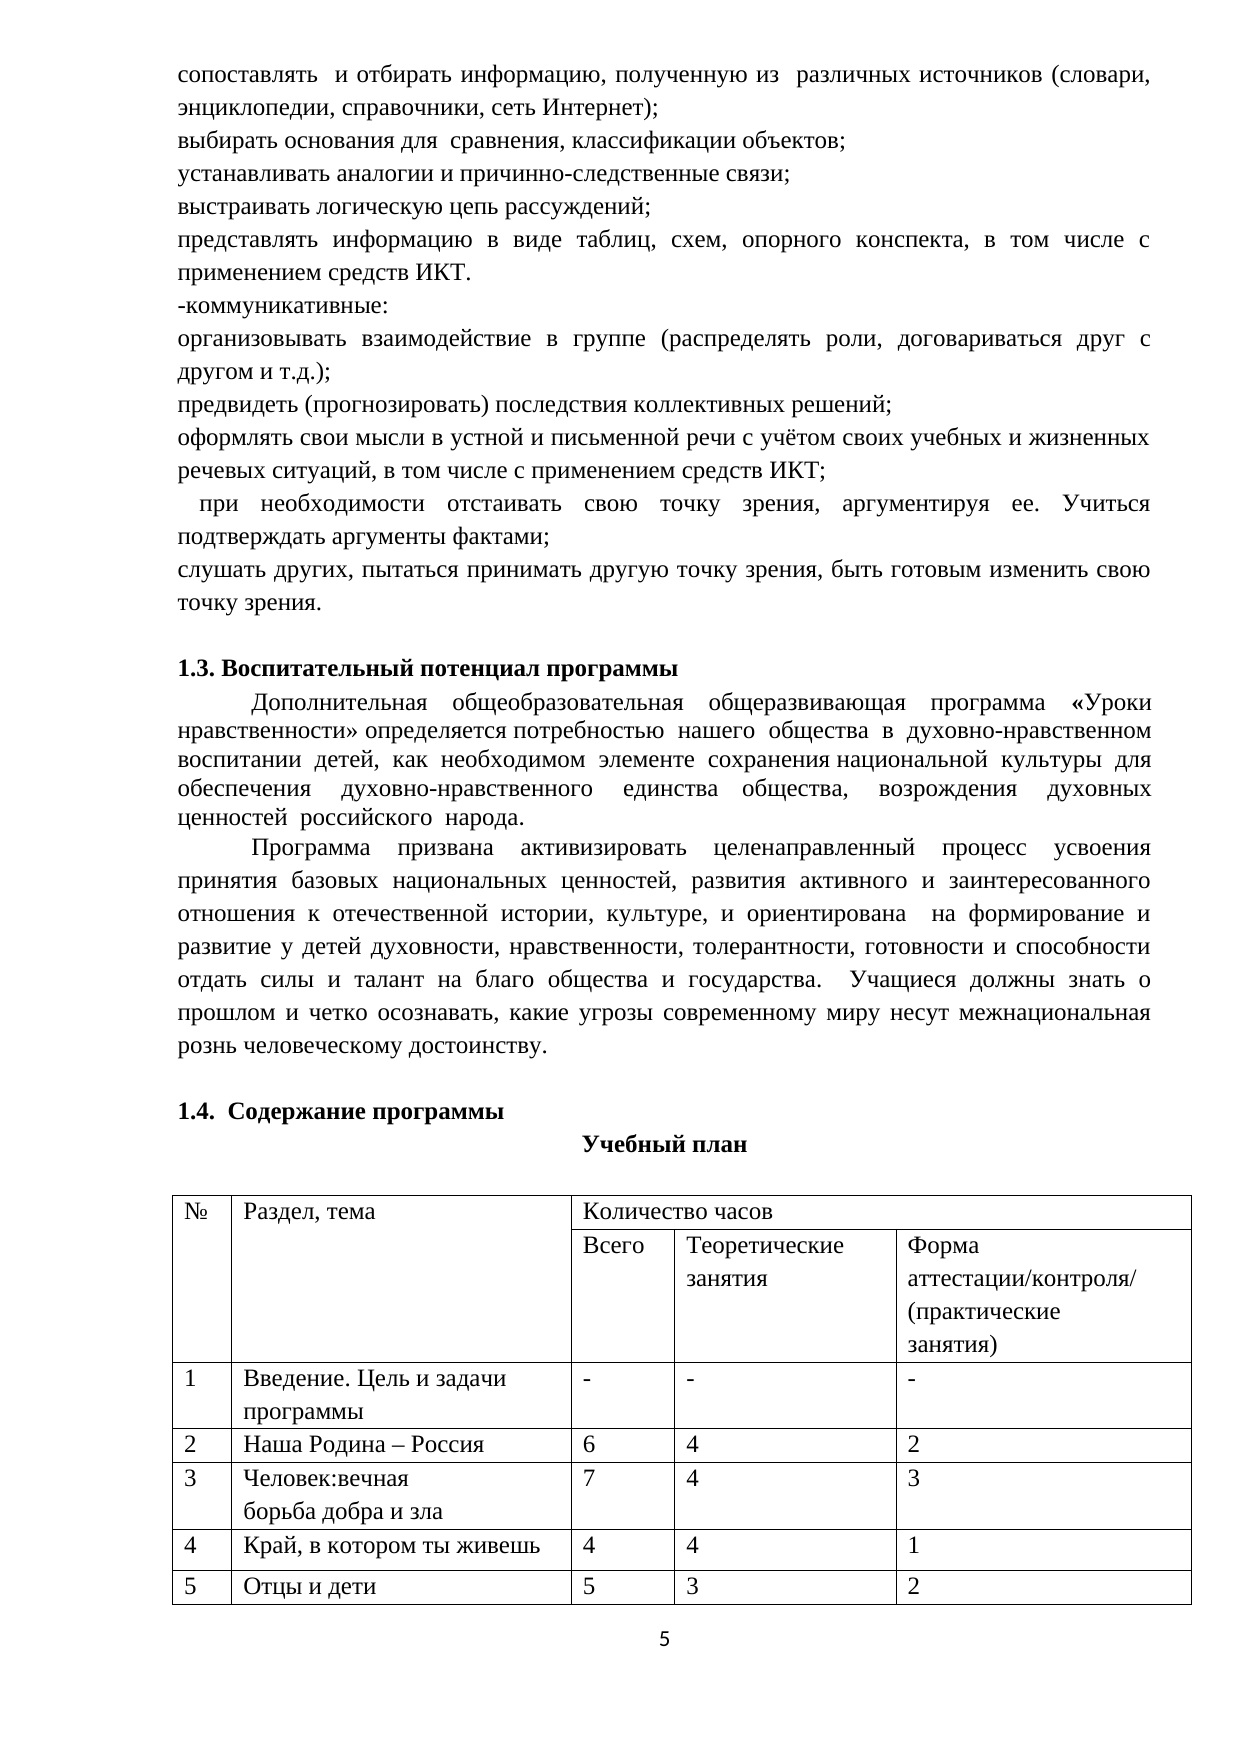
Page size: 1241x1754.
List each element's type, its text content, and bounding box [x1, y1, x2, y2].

table_cell 3 [173, 1463, 231, 1529]
table_cell Введение. Цель и задачи программы [232, 1363, 571, 1428]
text -коммуникативные: [177, 290, 1152, 319]
table_cell - [897, 1363, 1191, 1428]
text выстраивать логическую цепь рассуждений; [177, 191, 1152, 220]
table_cell Наша Родина – Россия [232, 1429, 571, 1462]
table_cell 5 [173, 1571, 231, 1604]
table_cell 4 [572, 1530, 674, 1570]
text Дополнительная общеобразовательная общеразвивающая программа «Уроки нравственности» определяется потребностью нашего общества в духовно-нравственном воспитании детей, как необходимом элементе сохранения национальной культуры для обеспечения духовно-нравственного единства общества, возрождения духовных ценностей российского народа. [177, 687, 1152, 832]
table_cell Теоретические занятия [675, 1230, 896, 1362]
table_cell 3 [897, 1463, 1191, 1529]
table_header Раздел, тема [232, 1196, 571, 1362]
text предвидеть (прогнозировать) последствия коллективных решений; [177, 389, 1152, 418]
table_cell 4 [675, 1429, 896, 1462]
table_cell - [675, 1363, 896, 1428]
table_cell 1 [173, 1363, 231, 1428]
text Программа призвана активизировать целенаправленный процесс усвоения принятия базовых национальных ценностей, развития активного и заинтересованного отношения к отечественной истории, культуре, и ориентирована на формирование и развитие у детей духовности, нравственности, толерантности, готовности и способности отдать силы и талант на благо общества и государства. Учащиеся должны знать о прошлом и четко осознавать, какие угрозы современному миру несут межнациональная рознь человеческому достоинству. [177, 832, 1152, 1059]
table_cell Форма аттестации/контроля/ (практические занятия) [897, 1230, 1191, 1362]
table_cell Отцы и дети [232, 1571, 571, 1604]
table_cell Человек:вечная борьба добра и зла [232, 1463, 571, 1529]
text выбирать основания для сравнения, классификации объектов; [177, 125, 1152, 154]
table_cell 7 [572, 1463, 674, 1529]
text организовывать взаимодействие в группе (распределять роли, договариваться друг с другом и т.д.); [177, 323, 1152, 385]
text 1.4. Содержание программы [177, 1096, 1152, 1125]
table_header Количество часов [572, 1196, 1191, 1229]
table_cell 4 [173, 1530, 231, 1570]
text сопоставлять и отбирать информацию, полученную из различных источников (словари, энциклопедии, справочники, сеть Интернет); [177, 59, 1152, 121]
table_cell - [572, 1363, 674, 1428]
text Учебный план [177, 1129, 1152, 1158]
table_cell 2 [897, 1429, 1191, 1462]
text 1.3. Воспитательный потенциал программы [177, 653, 1152, 682]
text при необходимости отстаивать свою точку зрения, аргументируя ее. Учиться подтверждать аргументы фактами; [177, 488, 1152, 550]
text представлять информацию в виде таблиц, схем, опорного конспекта, в том числе с применением средств ИКТ. [177, 224, 1152, 286]
table_cell 6 [572, 1429, 674, 1462]
table_cell 2 [897, 1571, 1191, 1604]
table_cell Край, в котором ты живешь [232, 1530, 571, 1570]
text оформлять свои мысли в устной и письменной речи с учётом своих учебных и жизненных речевых ситуаций, в том числе с применением средств ИКТ; [177, 422, 1152, 484]
table_cell 1 [897, 1530, 1191, 1570]
table_cell 4 [675, 1463, 896, 1529]
text устанавливать аналогии и причинно-следственные связи; [177, 158, 1152, 187]
table_cell Всего [572, 1230, 674, 1362]
table_cell 2 [173, 1429, 231, 1462]
table_cell 5 [572, 1571, 674, 1604]
table_cell 3 [675, 1571, 896, 1604]
table_header № [173, 1196, 231, 1362]
table_cell 4 [675, 1530, 896, 1570]
text слушать других, пытаться принимать другую точку зрения, быть готовым изменить свою точку зрения. [177, 554, 1152, 616]
